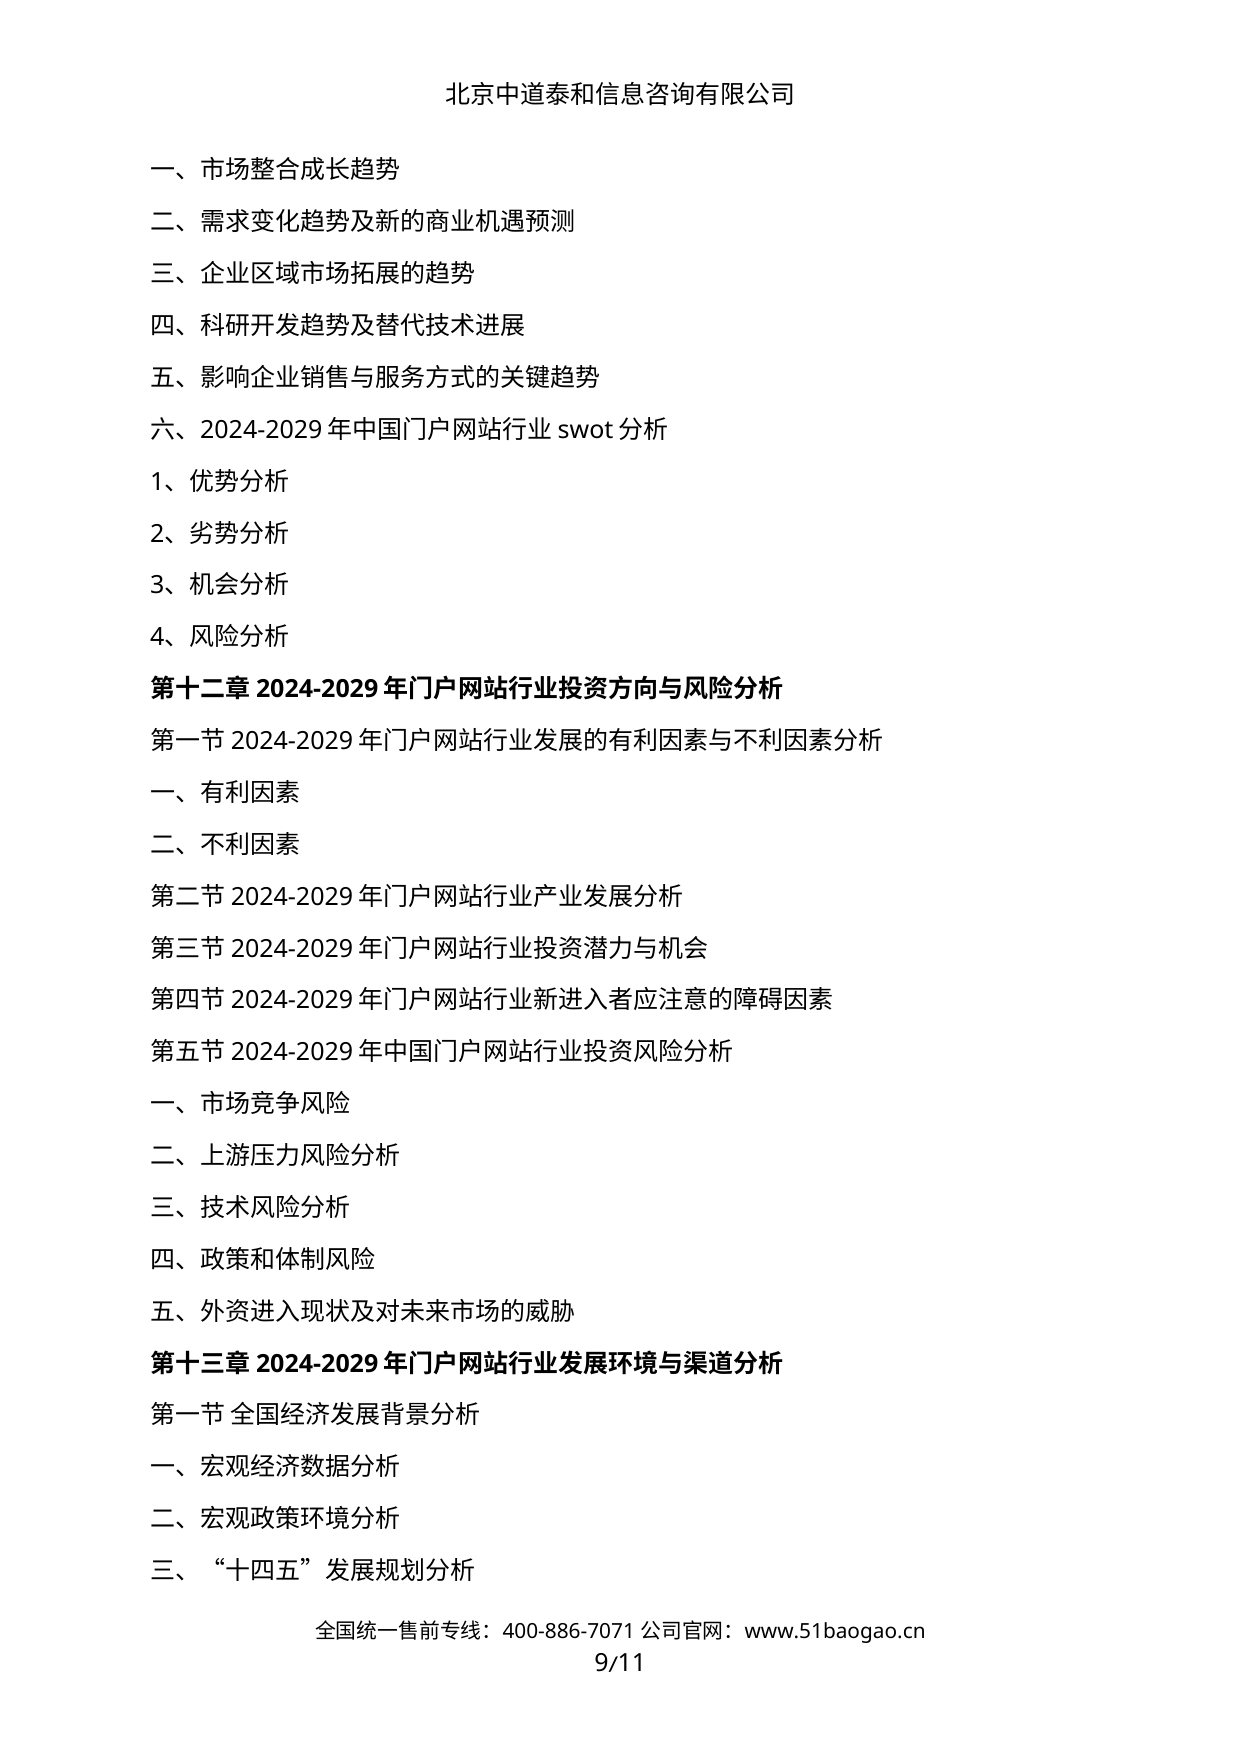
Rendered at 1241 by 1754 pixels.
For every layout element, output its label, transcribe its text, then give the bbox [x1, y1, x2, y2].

text 第十二章 2024-2029年门户网站行业投资方向与风险分析 [150, 669, 1090, 705]
text 第十三章 2024-2029年门户网站行业发展环境与渠道分析 [150, 1343, 1090, 1379]
text 三、“十四五”发展规划分析 [150, 1551, 1090, 1587]
text 四、科研开发趋势及替代技术进展 [150, 306, 1090, 342]
text 第三节 2024-2029年门户网站行业投资潜力与机会 [150, 928, 1090, 964]
text 一、市场竞争风险 [150, 1084, 1090, 1120]
text 一、宏观经济数据分析 [150, 1447, 1090, 1483]
text 3、机会分析 [150, 565, 1090, 601]
text 第四节 2024-2029年门户网站行业新进入者应注意的障碍因素 [150, 980, 1090, 1016]
text 二、宏观政策环境分析 [150, 1499, 1090, 1535]
text 四、政策和体制风险 [150, 1239, 1090, 1276]
text 第一节 2024-2029年门户网站行业发展的有利因素与不利因素分析 [150, 721, 1090, 757]
text 五、外资进入现状及对未来市场的威胁 [150, 1291, 1090, 1327]
text 一、有利因素 [150, 772, 1090, 809]
text 三、技术风险分析 [150, 1187, 1090, 1224]
text 2、劣势分析 [150, 513, 1090, 549]
text 三、企业区域市场拓展的趋势 [150, 254, 1090, 290]
text 五、影响企业销售与服务方式的关键趋势 [150, 357, 1090, 394]
text 4、风险分析 [150, 617, 1090, 653]
text 1、优势分析 [150, 461, 1090, 497]
text 一、市场整合成长趋势 [150, 150, 1090, 186]
text 六、2024-2029年中国门户网站行业swot分析 [150, 409, 1090, 446]
text 第五节 2024-2029年中国门户网站行业投资风险分析 [150, 1032, 1090, 1068]
text 二、上游压力风险分析 [150, 1136, 1090, 1172]
text 二、需求变化趋势及新的商业机遇预测 [150, 202, 1090, 238]
text 二、不利因素 [150, 824, 1090, 861]
text 第二节 2024-2029年门户网站行业产业发展分析 [150, 876, 1090, 912]
text 第一节 全国经济发展背景分析 [150, 1395, 1090, 1431]
